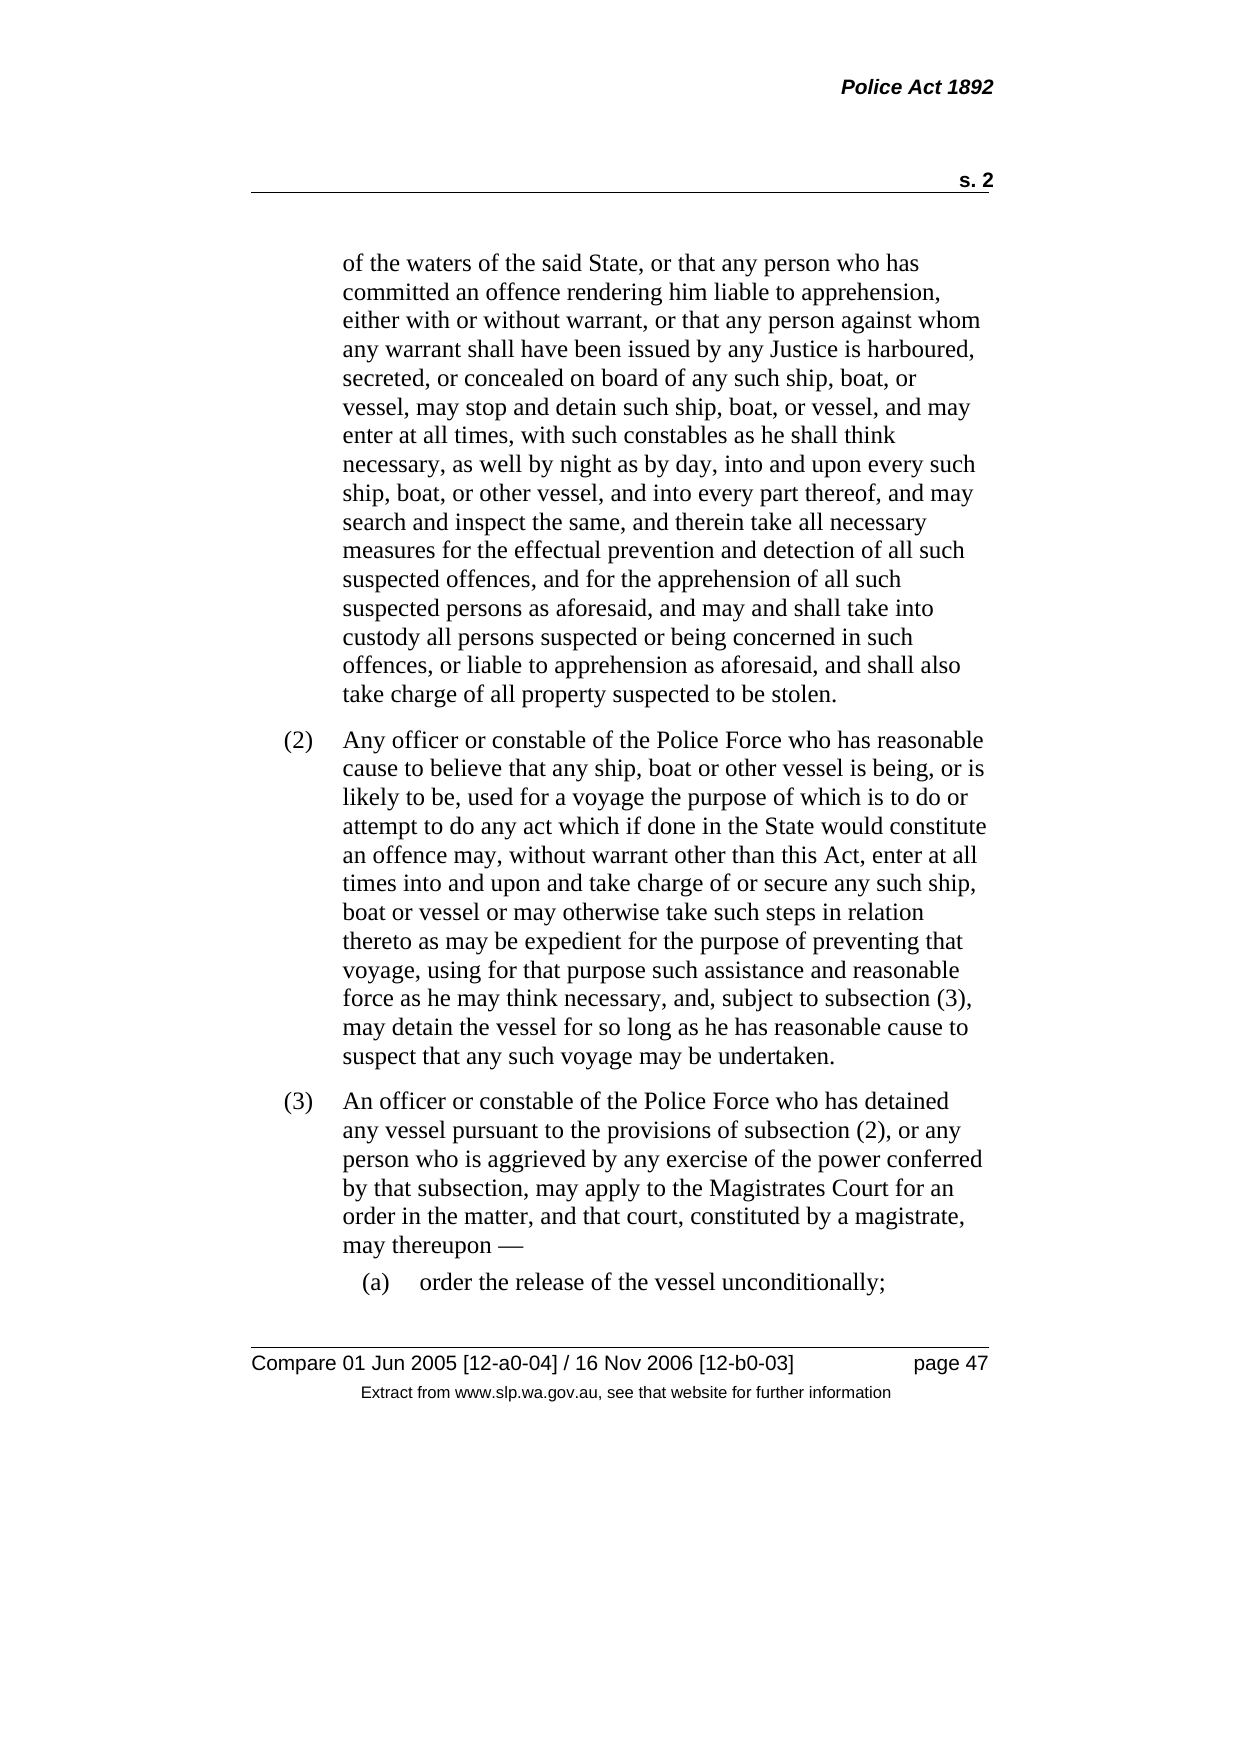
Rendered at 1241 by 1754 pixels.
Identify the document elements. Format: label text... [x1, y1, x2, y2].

text (2) Any officer or constable of the Police Force who has reasonable cause to believe that any ship, boat or other vessel is being, or is likely to be, used for a voyage the purpose of which is to do or attempt to do any act which if done in the State would constitute an offence may, without warrant other than this Act, enter at all times into and upon and take charge of or secure any such ship, boat or vessel or may otherwise take such steps in relation thereto as may be expedient for the purpose of preventing that voyage, using for that purpose such assistance and reasonable force as he may think necessary, and, subject to subsection (3), may detain the vessel for so long as he has reasonable cause to suspect that any such voyage may be undertaken. [251, 725, 989, 1070]
text (3) An officer or constable of the Police Force who has detained any vessel pursuant to the provisions of subsection (2), or any person who is aggrieved by any exercise of the power conferred by that subsection, may apply to the Magistrates Court for an order in the matter, and that court, constituted by a magistrate, may thereupon — [251, 1086, 989, 1259]
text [251, 248, 989, 708]
text (a) order the release of the vessel unconditionally; [251, 1267, 989, 1296]
